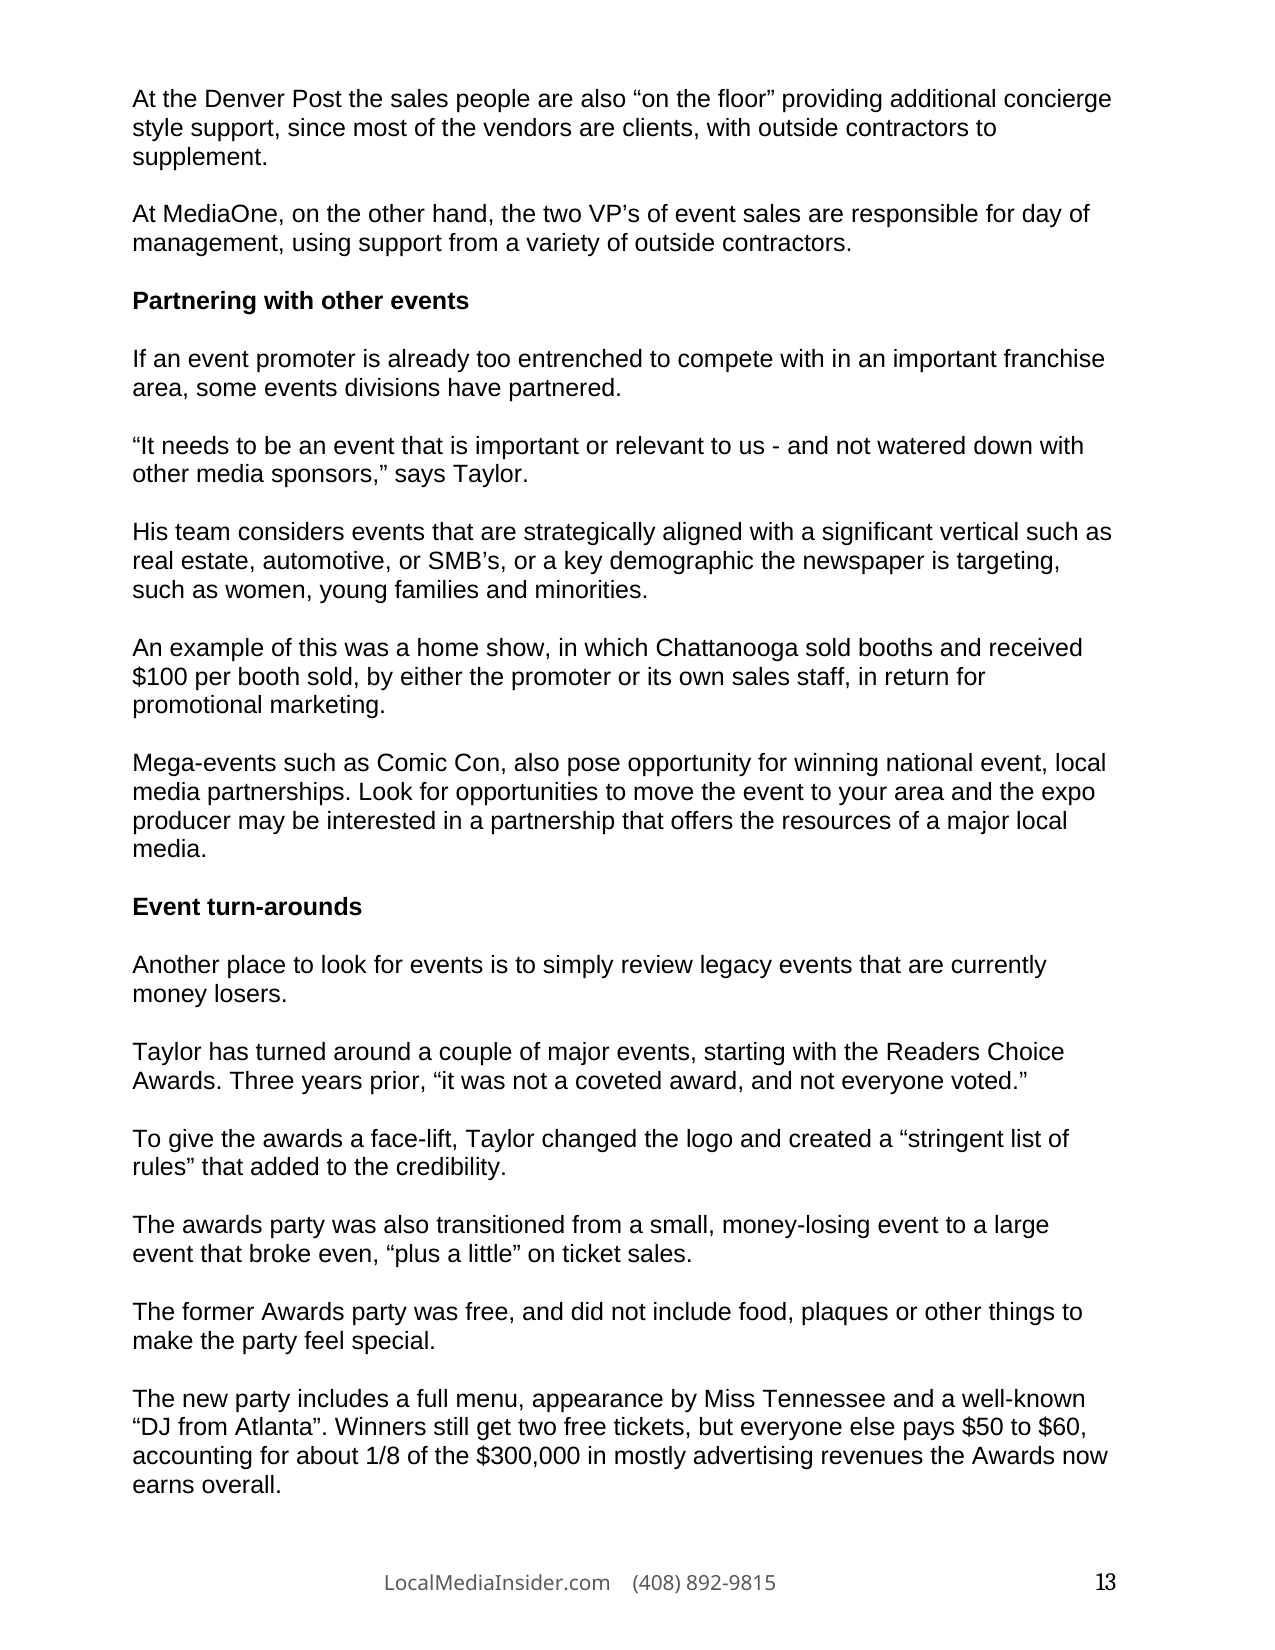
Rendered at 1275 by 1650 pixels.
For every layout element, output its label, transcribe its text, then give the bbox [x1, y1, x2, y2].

text To give the awards a face-lift, Taylor changed the logo and created a “stringent list of rules” that added to the credibility. [132, 1123, 1116, 1181]
text The awards party was also transitioned from a small, money-losing event to a large event that broke even, “plus a little” on ticket sales. [132, 1210, 1116, 1268]
text Another place to look for events is to simply review legacy events that are currently money losers. [132, 950, 1116, 1008]
text The former Awards party was free, and did not include food, plaques or other things to make the party feel special. [132, 1297, 1116, 1354]
text The new party includes a full menu, appearance by Miss Tennessee and a well-known “DJ from Atlanta”. Winners still get two free tickets, but everyone else pays $50 to $60, accounting for about 1/8 of the $300,000 in mostly advertising revenues the Awards now earns overall. [132, 1383, 1116, 1498]
text Mega-events such as Comic Con, also pose opportunity for winning national event, local media partnerships. Look for opportunities to move the event to your area and the expo producer may be interested in a partnership that offers the resources of a major local media. [132, 748, 1116, 863]
text Event turn-arounds [132, 892, 1116, 921]
text Taylor has turned around a couple of major events, starting with the Readers Choice Awards. Three years prior, “it was not a coveted award, and not everyone voted.” [132, 1037, 1116, 1094]
text If an event promoter is already too entrenched to compete with in an important franchise area, some events divisions have partnered. [132, 344, 1116, 401]
text His team considers events that are strategically aligned with a significant vertical such as real estate, automotive, or SMB’s, or a key demographic the newspaper is targeting, such as women, young families and minorities. [132, 517, 1116, 603]
text At MediaOne, on the other hand, the two VP’s of event sales are responsible for day of management, using support from a variety of outside contractors. [132, 199, 1116, 257]
text “It needs to be an event that is important or relevant to us - and not watered down with other media sponsors,” says Taylor. [132, 431, 1116, 488]
subtitle Partnering with other events [132, 286, 1116, 315]
text An example of this was a home show, in which Chattanooga sold booths and received $100 per booth sold, by either the promoter or its own sales staff, in return for promotional marketing. [132, 633, 1116, 719]
text At the Denver Post the sales people are also “on the floor” providing additional concierge style support, since most of the vendors are clients, with outside contractors to supplement. [132, 84, 1116, 170]
